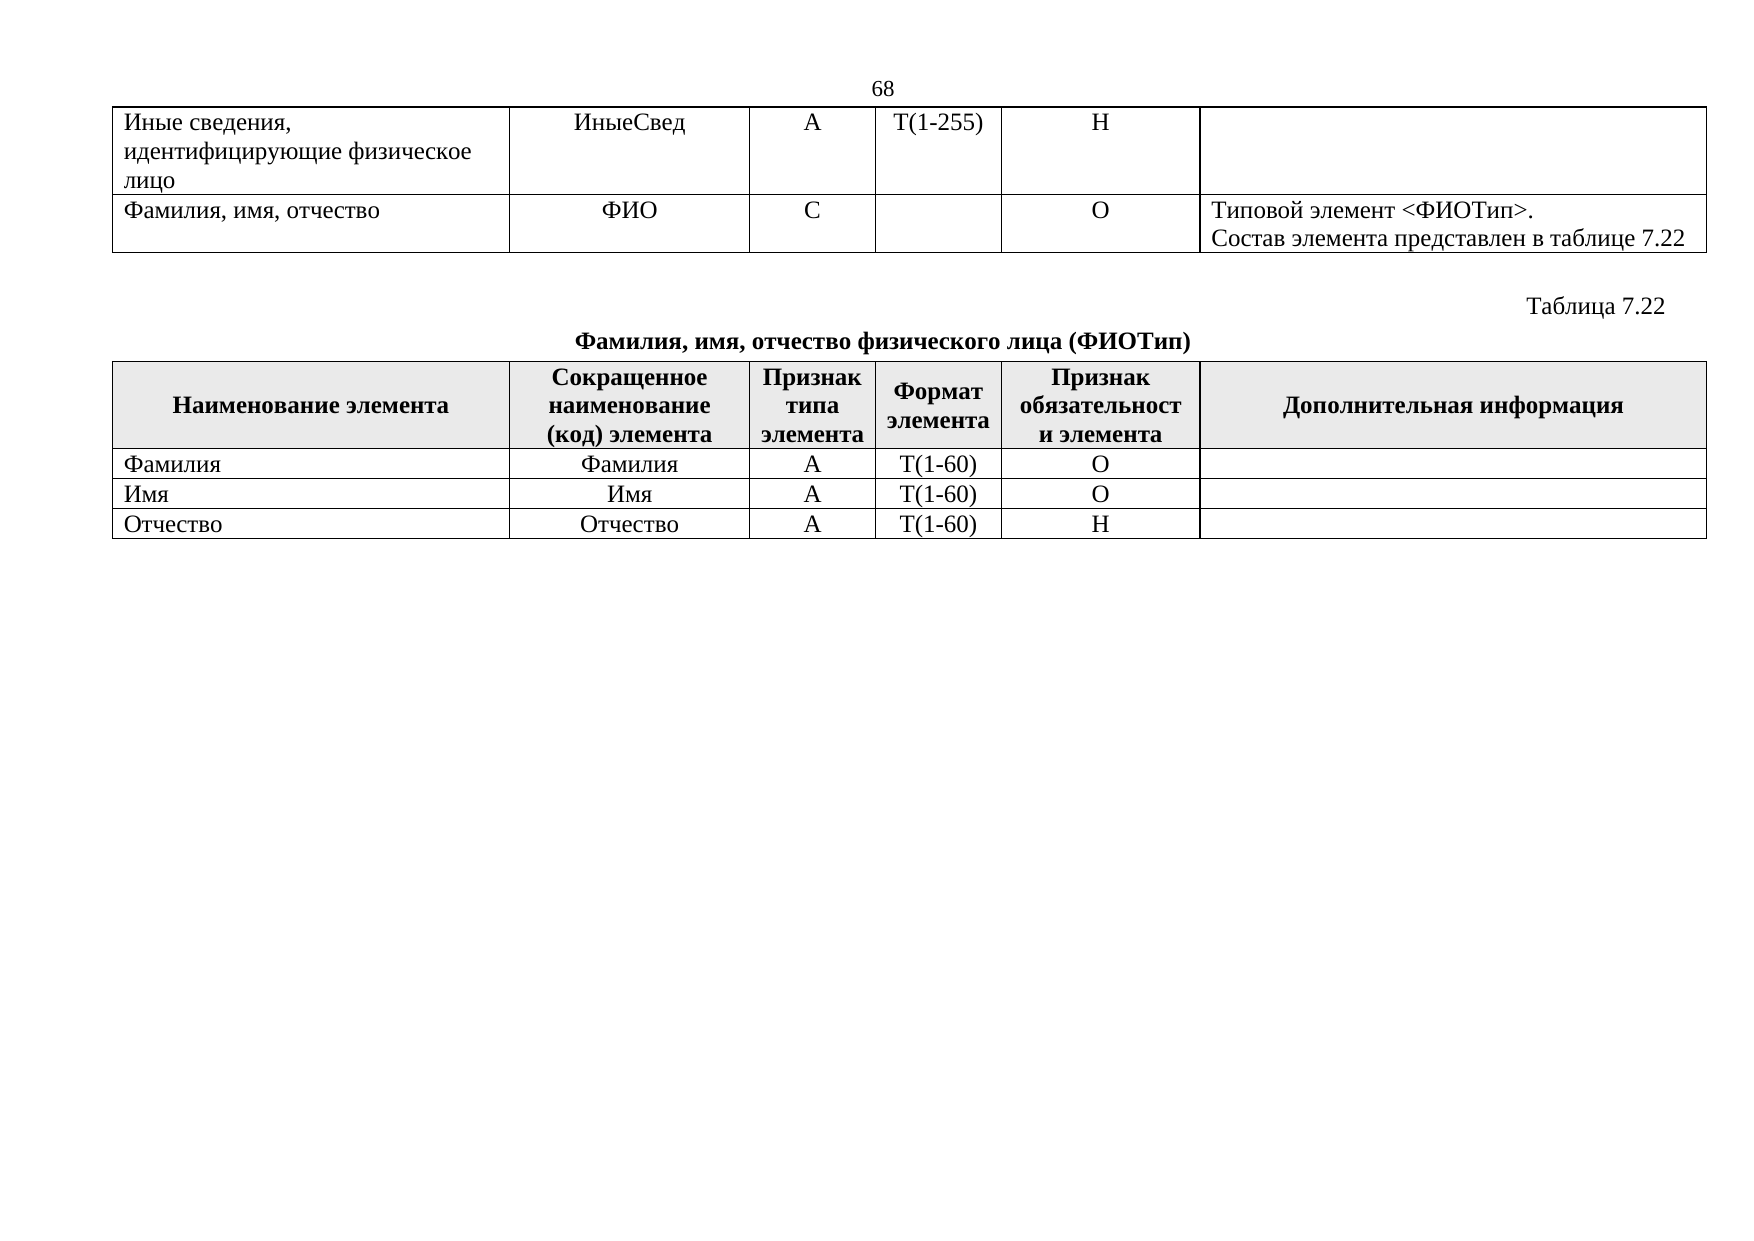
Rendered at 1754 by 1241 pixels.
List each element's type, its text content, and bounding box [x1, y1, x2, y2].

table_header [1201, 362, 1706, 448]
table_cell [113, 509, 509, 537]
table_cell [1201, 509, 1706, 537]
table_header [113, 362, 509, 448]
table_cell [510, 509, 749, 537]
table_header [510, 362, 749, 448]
text Таблица 7.22 [100, 291, 1665, 319]
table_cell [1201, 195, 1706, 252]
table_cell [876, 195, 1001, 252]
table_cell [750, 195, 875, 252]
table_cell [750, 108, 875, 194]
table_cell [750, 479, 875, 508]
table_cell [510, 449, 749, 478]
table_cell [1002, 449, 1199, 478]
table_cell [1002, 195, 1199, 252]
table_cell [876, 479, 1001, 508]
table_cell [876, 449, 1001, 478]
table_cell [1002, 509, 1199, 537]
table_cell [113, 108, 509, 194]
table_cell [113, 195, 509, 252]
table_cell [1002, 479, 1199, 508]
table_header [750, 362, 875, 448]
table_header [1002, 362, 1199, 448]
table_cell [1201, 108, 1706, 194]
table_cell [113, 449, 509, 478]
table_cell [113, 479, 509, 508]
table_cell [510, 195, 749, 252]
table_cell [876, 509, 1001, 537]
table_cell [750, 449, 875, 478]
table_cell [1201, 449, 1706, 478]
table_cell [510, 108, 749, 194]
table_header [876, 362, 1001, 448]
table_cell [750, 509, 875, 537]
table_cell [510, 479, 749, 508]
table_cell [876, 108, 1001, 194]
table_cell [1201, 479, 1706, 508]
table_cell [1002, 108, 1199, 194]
text Фамилия, имя, отчество физического лица (ФИОТип) [159, 326, 1606, 354]
